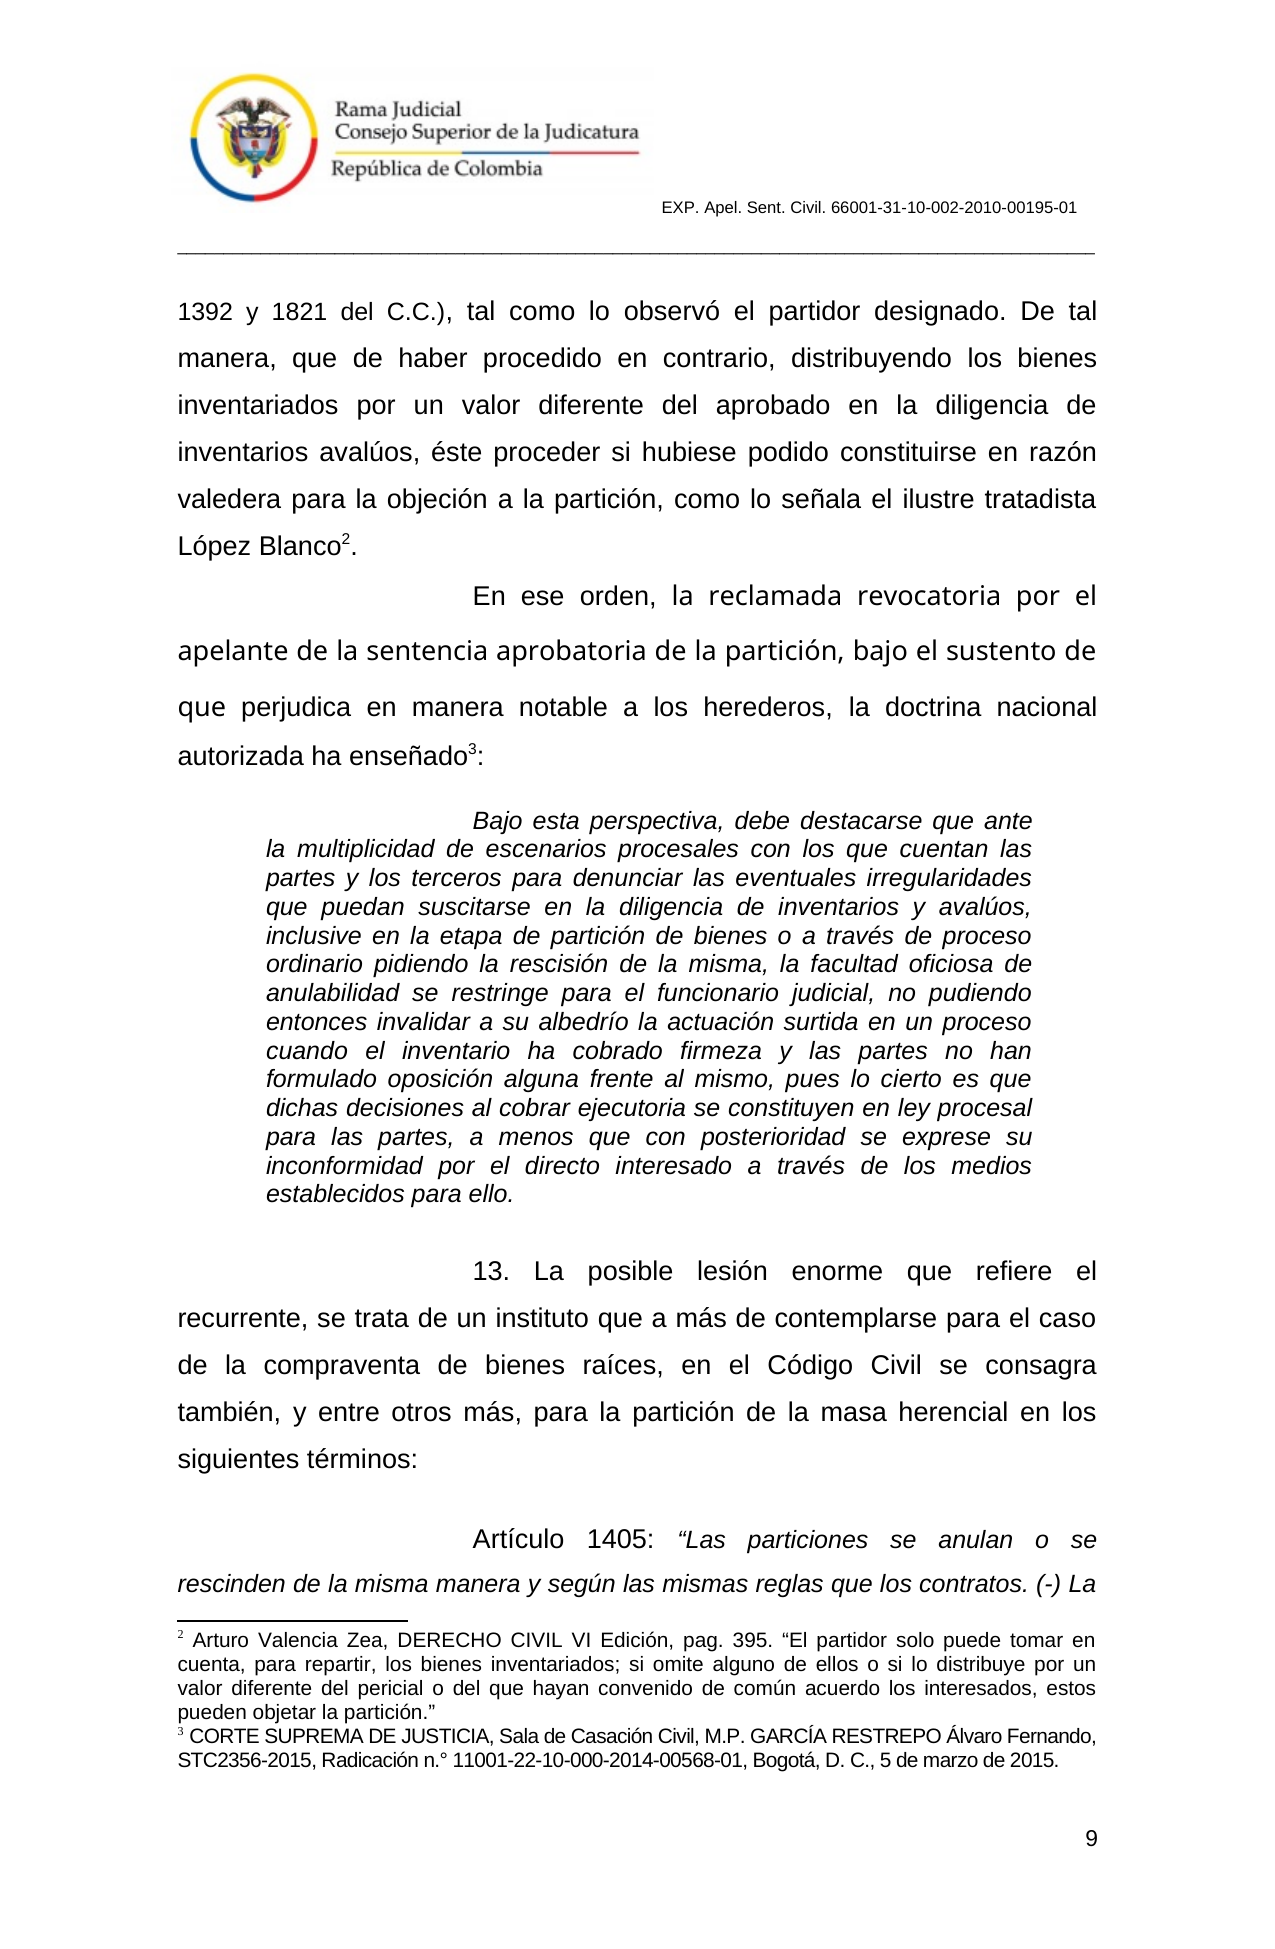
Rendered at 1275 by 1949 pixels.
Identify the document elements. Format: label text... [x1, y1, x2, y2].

text En ese orden, la reclamada revocatoria por el apelante de la sentencia aprobatoria de la partición, bajo el sustento de que perjudica en manera notable a los herederos, la doctrina nacional autorizada ha enseñado: [177, 577, 1098, 771]
text 13. La posible lesión enorme que refiere el recurrente, se trata de un instituto que a más de contemplarse para el caso de la compraventa de bienes raíces, en el Código Civil se consagra también, y entre otros más, para la partición de la masa herencial en los siguientes términos: [177, 1255, 1098, 1474]
text Bajo esta perspectiva, debe destacarse que ante la multiplicidad de escenarios procesales con los que cuentan las partes y los terceros para denunciar las eventuales irregularidades que puedan suscitarse en la diligencia de inventarios y avalúos, inclusive en la etapa de partición de bienes o a través de proceso ordinario pidiendo la rescisión de la misma, la facultad oficiosa de anulabilidad se restringe para el funcionario judicial, no pudiendo entonces invalidar a su albedrío la actuación surtida en un proceso cuando el inventario ha cobrado firmeza y las partes no han formulado oposición alguna frente al mismo, pues lo cierto es que dichas decisiones al cobrar ejecutoria se constituyen en ley procesal para las partes, a menos que con posterioridad se exprese su inconformidad por el directo interesado a través de los medios establecidos para ello. [266, 806, 1033, 1208]
picture [171, 50, 654, 213]
